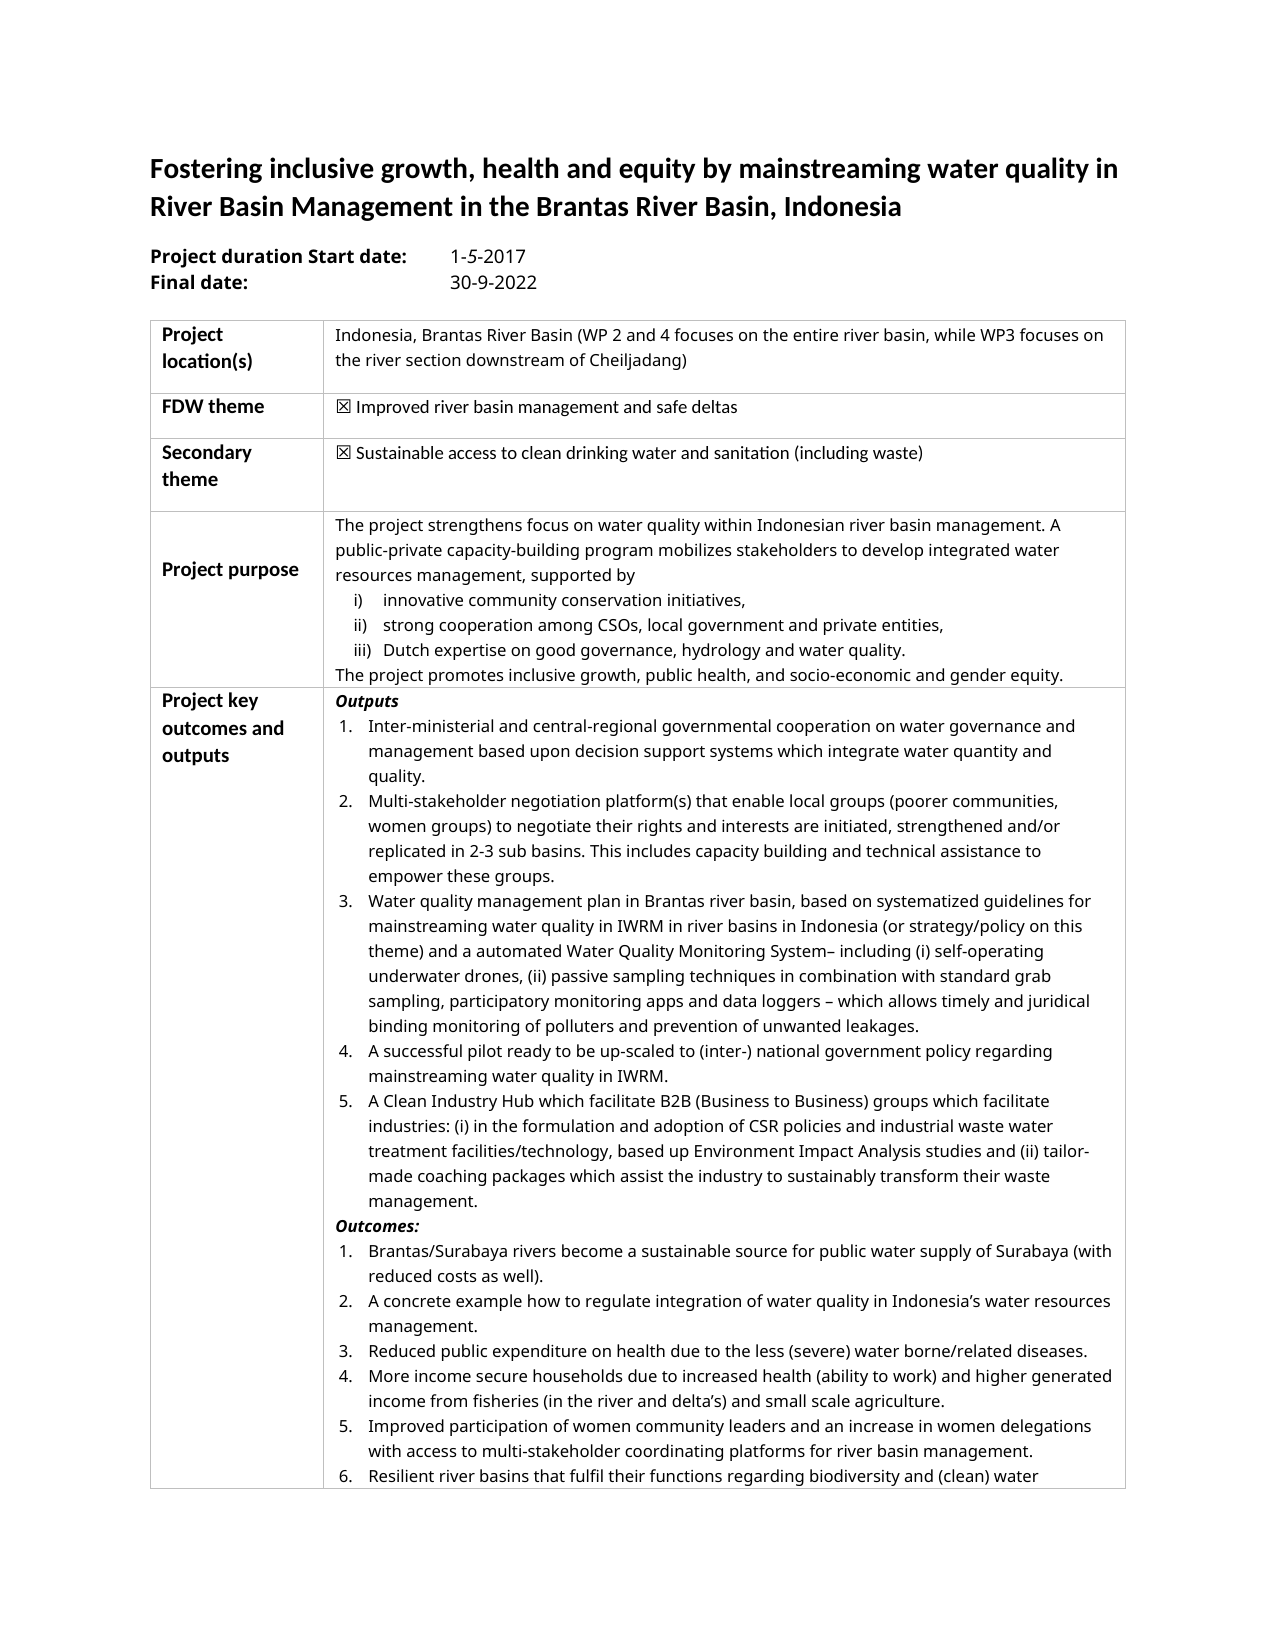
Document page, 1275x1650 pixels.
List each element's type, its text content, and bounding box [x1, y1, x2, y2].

table_cell Secondary theme [151, 439, 323, 511]
table_cell The project strengthens focus on water quality within Indonesian river basin management. A public-private capacity-building program mobilizes stakeholders to develop integrated water resources management, supported by innovative community conservation initiatives, strong cooperation among CSOs, local government and private entities, Dutch expertise on good governance, hydrology and water quality. The project promotes inclusive growth, public health, and socio-economic and gender equity. [324, 512, 1125, 687]
text Final date: 30-9-2022 [150, 269, 1125, 294]
text Fostering inclusive growth, health and equity by mainstreaming water quality in River Basin Management in the Brantas River Basin, Indonesia [150, 150, 1125, 224]
table_cell Sustainable access to clean drinking water and sanitation (including waste) [324, 439, 1125, 511]
text Project duration Start date: 1-5-2017 [150, 243, 1125, 269]
table_cell FDW theme [151, 394, 323, 438]
table_header , Brantas River Basin (WP 2 and 4 focuses on the entire river basin, while WP3 focuses on the river section downstream of Cheiljadang) [324, 321, 1125, 393]
table_cell Project purpose [151, 512, 323, 687]
table_header Project location(s) [151, 321, 323, 393]
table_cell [151, 688, 323, 1488]
table_cell Improved river basin management and safe deltas [324, 394, 1125, 438]
